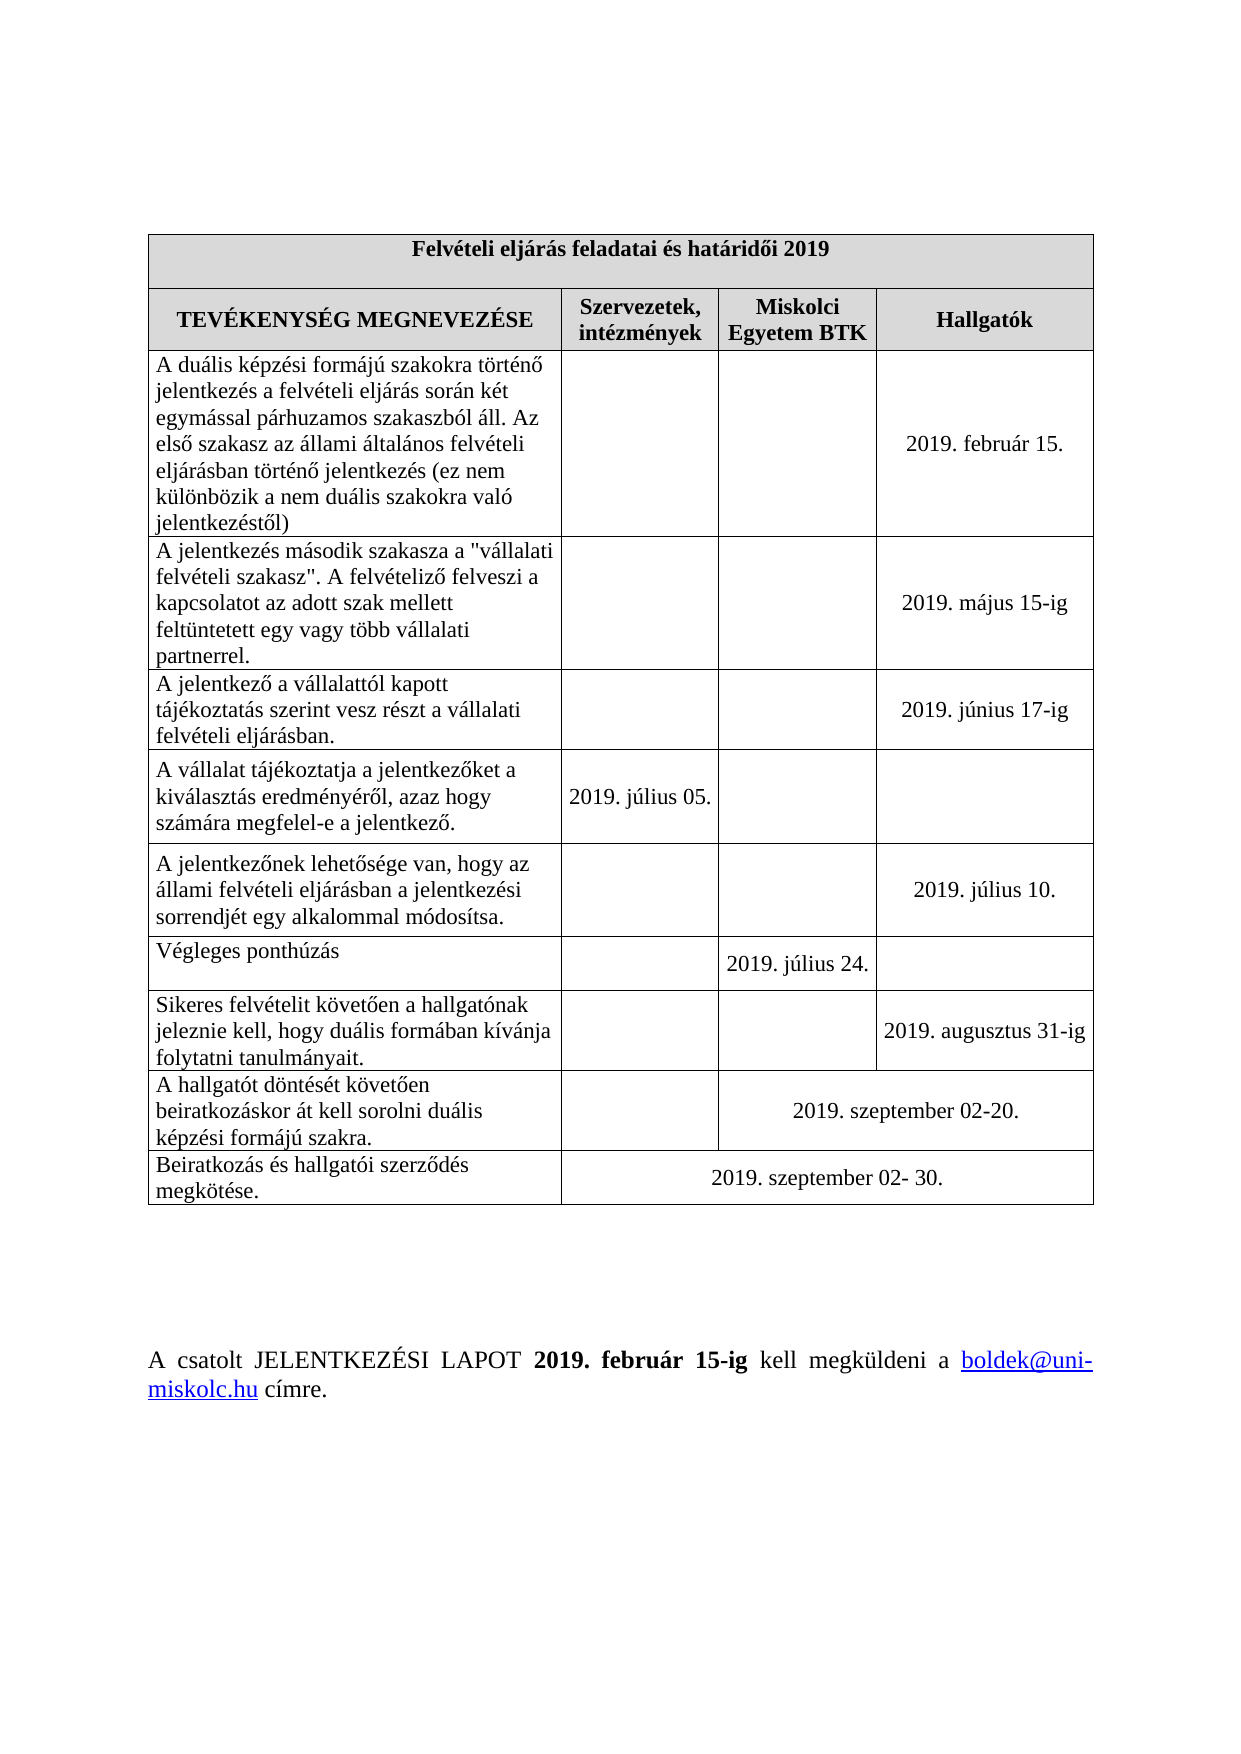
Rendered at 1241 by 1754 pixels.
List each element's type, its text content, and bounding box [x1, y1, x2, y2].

table_cell 2019. szeptember 02-20. [719, 1071, 1093, 1150]
table_cell 2019. augusztus 31-ig [877, 991, 1093, 1070]
table_cell A duális képzési formájú szakokra történő jelentkezés a felvételi eljárás során két egymással párhuzamos szakaszból áll. Az első szakasz az állami általános felvételi eljárásban történő jelentkezés (ez nem különbözik a nem duális szakokra való jelentkezéstől) [149, 351, 561, 536]
table_cell 2019. május 15-ig [877, 537, 1093, 668]
table_cell [719, 670, 876, 749]
table_cell [562, 537, 718, 668]
table_cell [562, 351, 718, 536]
text A csatolt JELENTKEZÉSI LAPOT 2019. február 15-ig kell megküldeni a boldek@uni-miskolc.hu címre. [148, 1345, 1092, 1403]
table_cell [719, 844, 876, 936]
table_cell [719, 351, 876, 536]
table_cell [877, 750, 1093, 842]
table_cell [719, 537, 876, 668]
table_cell 2019. február 15. [877, 351, 1093, 536]
table_cell [562, 1071, 718, 1150]
table_cell A jelentkezés második szakasza a "vállalati felvételi szakasz". A felvételiző felveszi a kapcsolatot az adott szak mellett feltüntetett egy vagy több vállalati partnerrel. [149, 537, 561, 668]
table_cell [562, 991, 718, 1070]
table_cell Végleges ponthúzás [149, 937, 561, 990]
table_cell Sikeres felvételit követően a hallgatónak jeleznie kell, hogy duális formában kívánja folytatni tanulmányait. [149, 991, 561, 1070]
table_cell Szervezetek, intézmények [562, 289, 718, 350]
table_cell 2019. július 05. [562, 750, 718, 842]
table_cell [877, 937, 1093, 990]
table_cell [719, 750, 876, 842]
table_cell Beiratkozás és hallgatói szerződés megkötése. [149, 1151, 561, 1204]
table_cell A vállalat tájékoztatja a jelentkezőket a kiválasztás eredményéről, azaz hogy számára megfelel-e a jelentkező. [149, 750, 561, 842]
table_cell TEVÉKENYSÉG MEGNEVEZÉSE [149, 289, 561, 350]
table_cell 2019. július 24. [719, 937, 876, 990]
table_cell [719, 991, 876, 1070]
table_cell A jelentkezőnek lehetősége van, hogy az állami felvételi eljárásban a jelentkezési sorrendjét egy alkalommal módosítsa. [149, 844, 561, 936]
table_cell [562, 844, 718, 936]
table_cell Hallgatók [877, 289, 1093, 350]
table_cell Miskolci Egyetem BTK [719, 289, 876, 350]
table_cell 2019. szeptember 02- 30. [562, 1151, 1093, 1204]
table_cell A jelentkező a vállalattól kapott tájékoztatás szerint vesz részt a vállalati felvételi eljárásban. [149, 670, 561, 749]
table_cell 2019. július 10. [877, 844, 1093, 936]
table_cell [562, 937, 718, 990]
table_cell 2019. június 17-ig [877, 670, 1093, 749]
table_cell [562, 670, 718, 749]
table_cell A hallgatót döntését követően beiratkozáskor át kell sorolni duális képzési formájú szakra. [149, 1071, 561, 1150]
table_header Felvételi eljárás feladatai és határidői 2019 [149, 235, 1093, 288]
